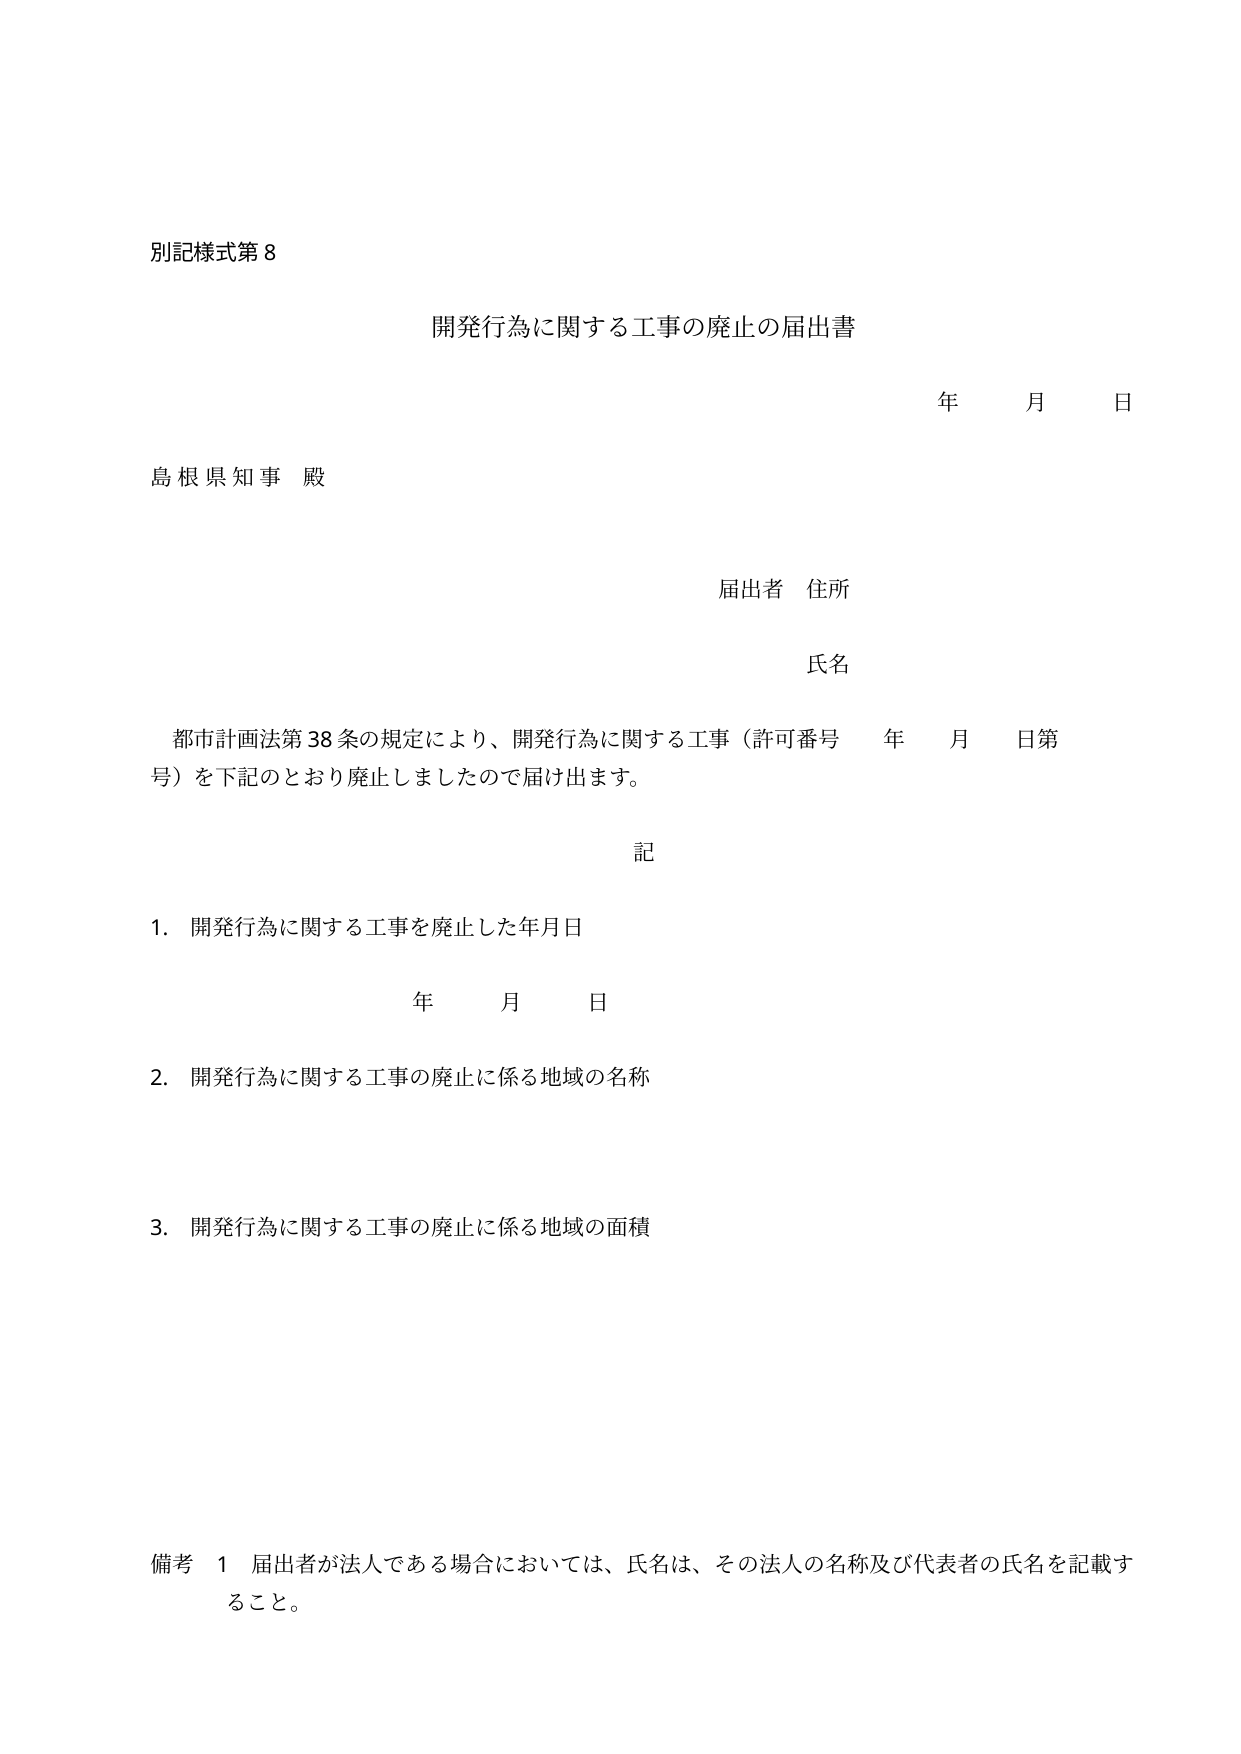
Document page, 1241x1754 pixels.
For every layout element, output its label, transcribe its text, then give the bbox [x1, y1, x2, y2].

text 年 月 日 [150, 982, 1137, 1019]
text 別記様式第8 [150, 232, 1137, 269]
text 1. 開発行為に関する工事を廃止した年月日 [150, 907, 1137, 944]
text 記 [150, 832, 1137, 869]
text 都市計画法第38条の規定により、開発行為に関する工事（許可番号 年 月 日第 [150, 719, 1137, 757]
text 年 月 日 [150, 382, 1137, 419]
list 開発行為に関する工事の廃止に係る地域の名称 [150, 1057, 1137, 1094]
text 氏名 [150, 644, 1137, 682]
text 開発行為に関する工事の廃止の届出書 [150, 307, 1137, 344]
text 号）を下記のとおり廃止しましたので届け出ます。 [150, 757, 1137, 794]
text 備考 1 届出者が法人である場合においては、氏名は、その法人の名称及び代表者の氏名を記載すること。 [150, 1544, 1137, 1619]
text 島 根 県 知 事 殿 [150, 457, 1137, 494]
text 届出者 住所 [150, 569, 1137, 607]
list 開発行為に関する工事の廃止に係る地域の面積 [150, 1207, 1137, 1244]
